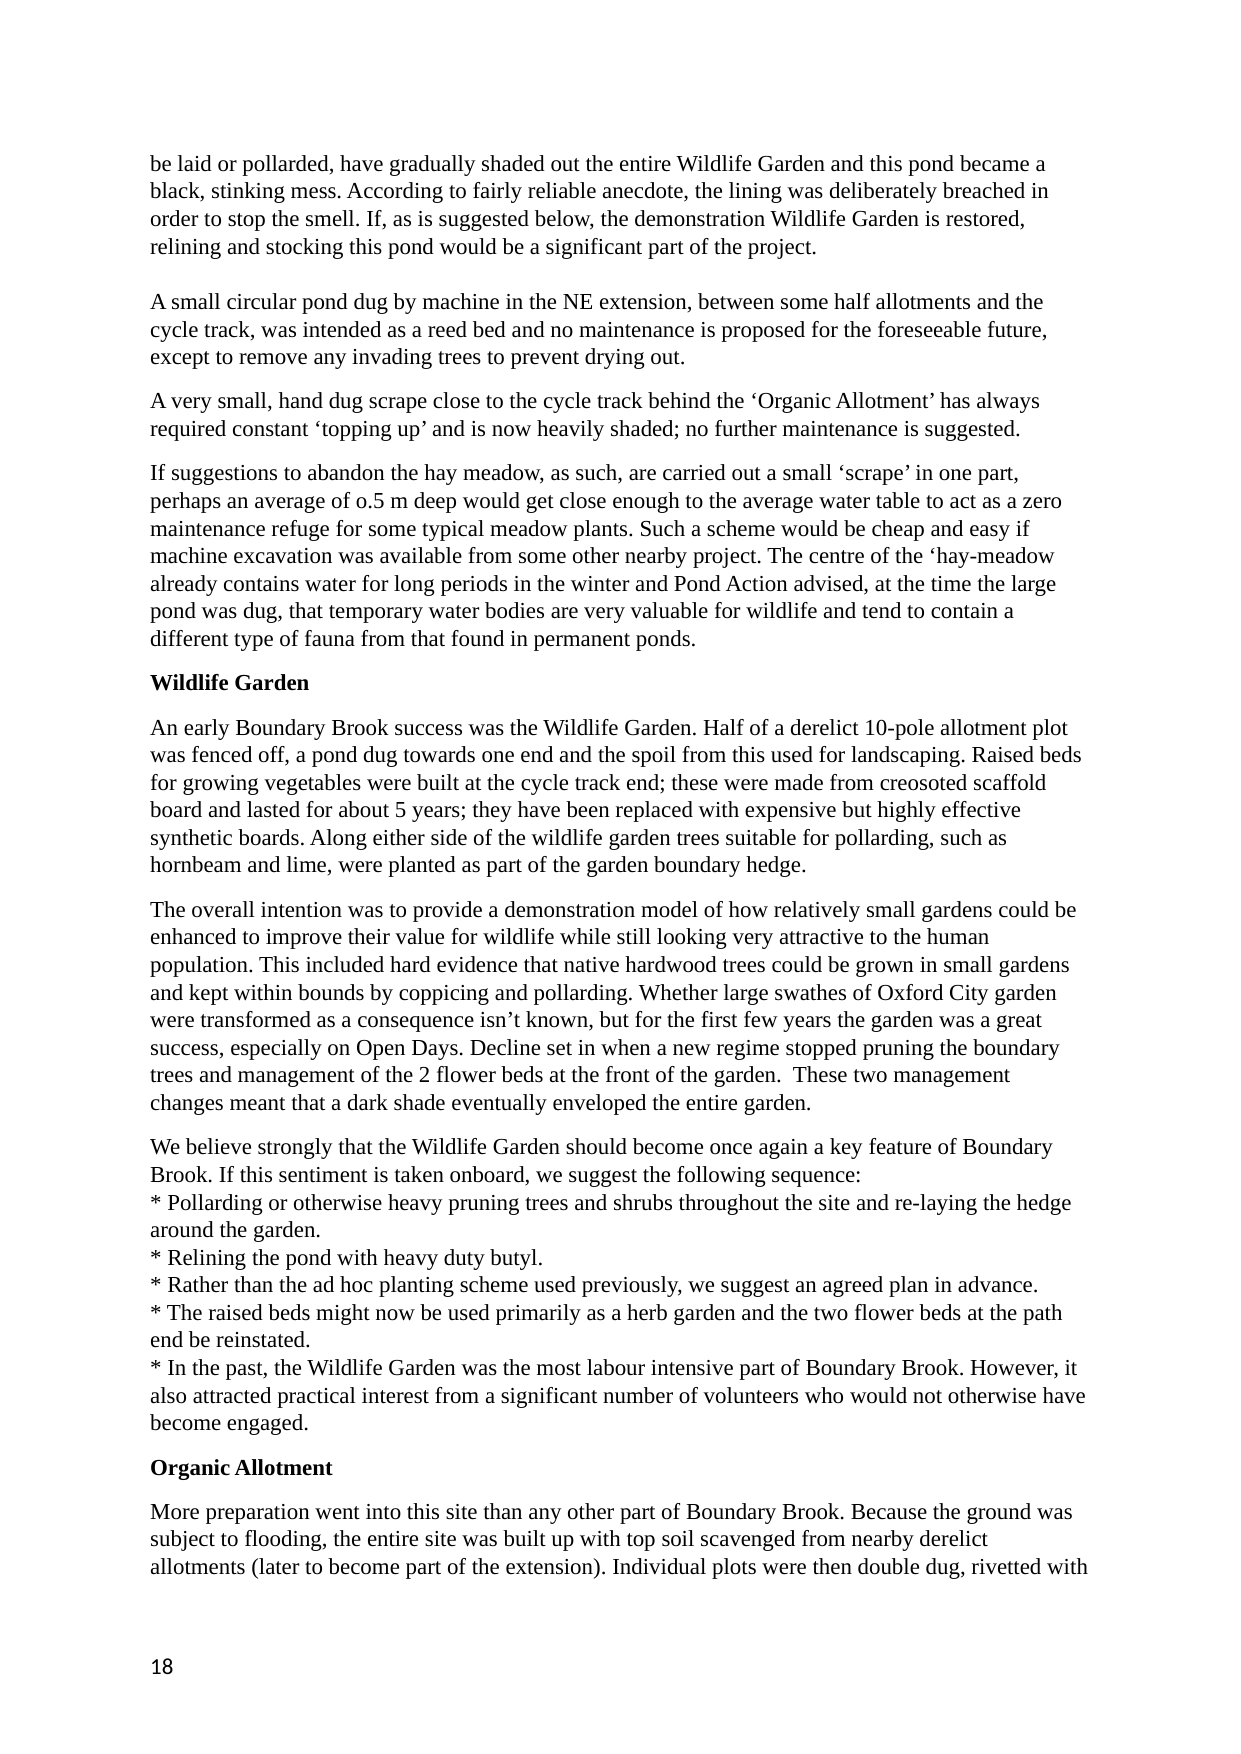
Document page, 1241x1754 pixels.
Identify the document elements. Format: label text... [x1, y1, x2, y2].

text Organic Allotment [150, 1454, 1090, 1480]
text Wildlife Garden [150, 669, 1090, 696]
text An early Boundary Brook success was the Wildlife Garden. Half of a derelict 10-pole allotment plot was fenced off, a pond dug towards one end and the spoil from this used for landscaping. Raised beds for growing vegetables were built at the cycle track end; these were made from creosoted scaffold board and lasted for about 5 years; they have been replaced with expensive but highly effective synthetic boards. Along either side of the wildlife garden trees suitable for pollarding, such as hornbeam and lime, were planted as part of the garden boundary hedge. [150, 713, 1090, 878]
text If suggestions to abandon the hay meadow, as such, are carried out a small ‘scrape’ in one part, perhaps an average of o.5 m deep would get close enough to the average water table to act as a zero maintenance refuge for some typical meadow plants. Such a scheme would be cheap and easy if machine excavation was available from some other nearby project. The centre of the ‘hay-meadow already contains water for long periods in the winter and Pond Action advised, at the time the large pond was dug, that temporary water bodies are very valuable for wildlife and tend to contain a different type of fauna from that found in permanent ponds. [150, 459, 1090, 651]
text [150, 150, 1090, 369]
text We believe strongly that the Wildlife Garden should become once again a key feature of Boundary Brook. If this sentiment is taken onboard, we suggest the following sequence: * Pollarding or otherwise heavy pruning trees and shrubs throughout the site and re-laying the hedge around the garden. * Relining the pond with heavy duty butyl. * Rather than the ad hoc planting scheme used previously, we suggest an agreed plan in advance. * The raised beds might now be used primarily as a herb garden and the two flower beds at the path end be reinstated. * In the past, the Wildlife Garden was the most labour intensive part of Boundary Brook. However, it also attracted practical interest from a significant number of volunteers who would not otherwise have become engaged. [150, 1133, 1090, 1436]
text A very small, hand dug scrape close to the cycle track behind the ‘Organic Allotment’ has always required constant ‘topping up’ and is now heavily shaded; no further maintenance is suggested. [150, 387, 1090, 441]
text The overall intention was to provide a demonstration model of how relatively small gardens could be enhanced to improve their value for wildlife while still looking very attractive to the human population. This included hard evidence that native hardwood trees could be grown in small gardens and kept within bounds by coppicing and pollarding. Whether large swathes of Oxford City garden were transformed as a consequence isn’t known, but for the first few years the garden was a great success, especially on Open Days. Decline set in when a new regime stopped pruning the boundary trees and management of the 2 flower beds at the front of the garden. These two management changes meant that a dark shade eventually enveloped the entire garden. [150, 896, 1090, 1115]
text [150, 1498, 1090, 1579]
